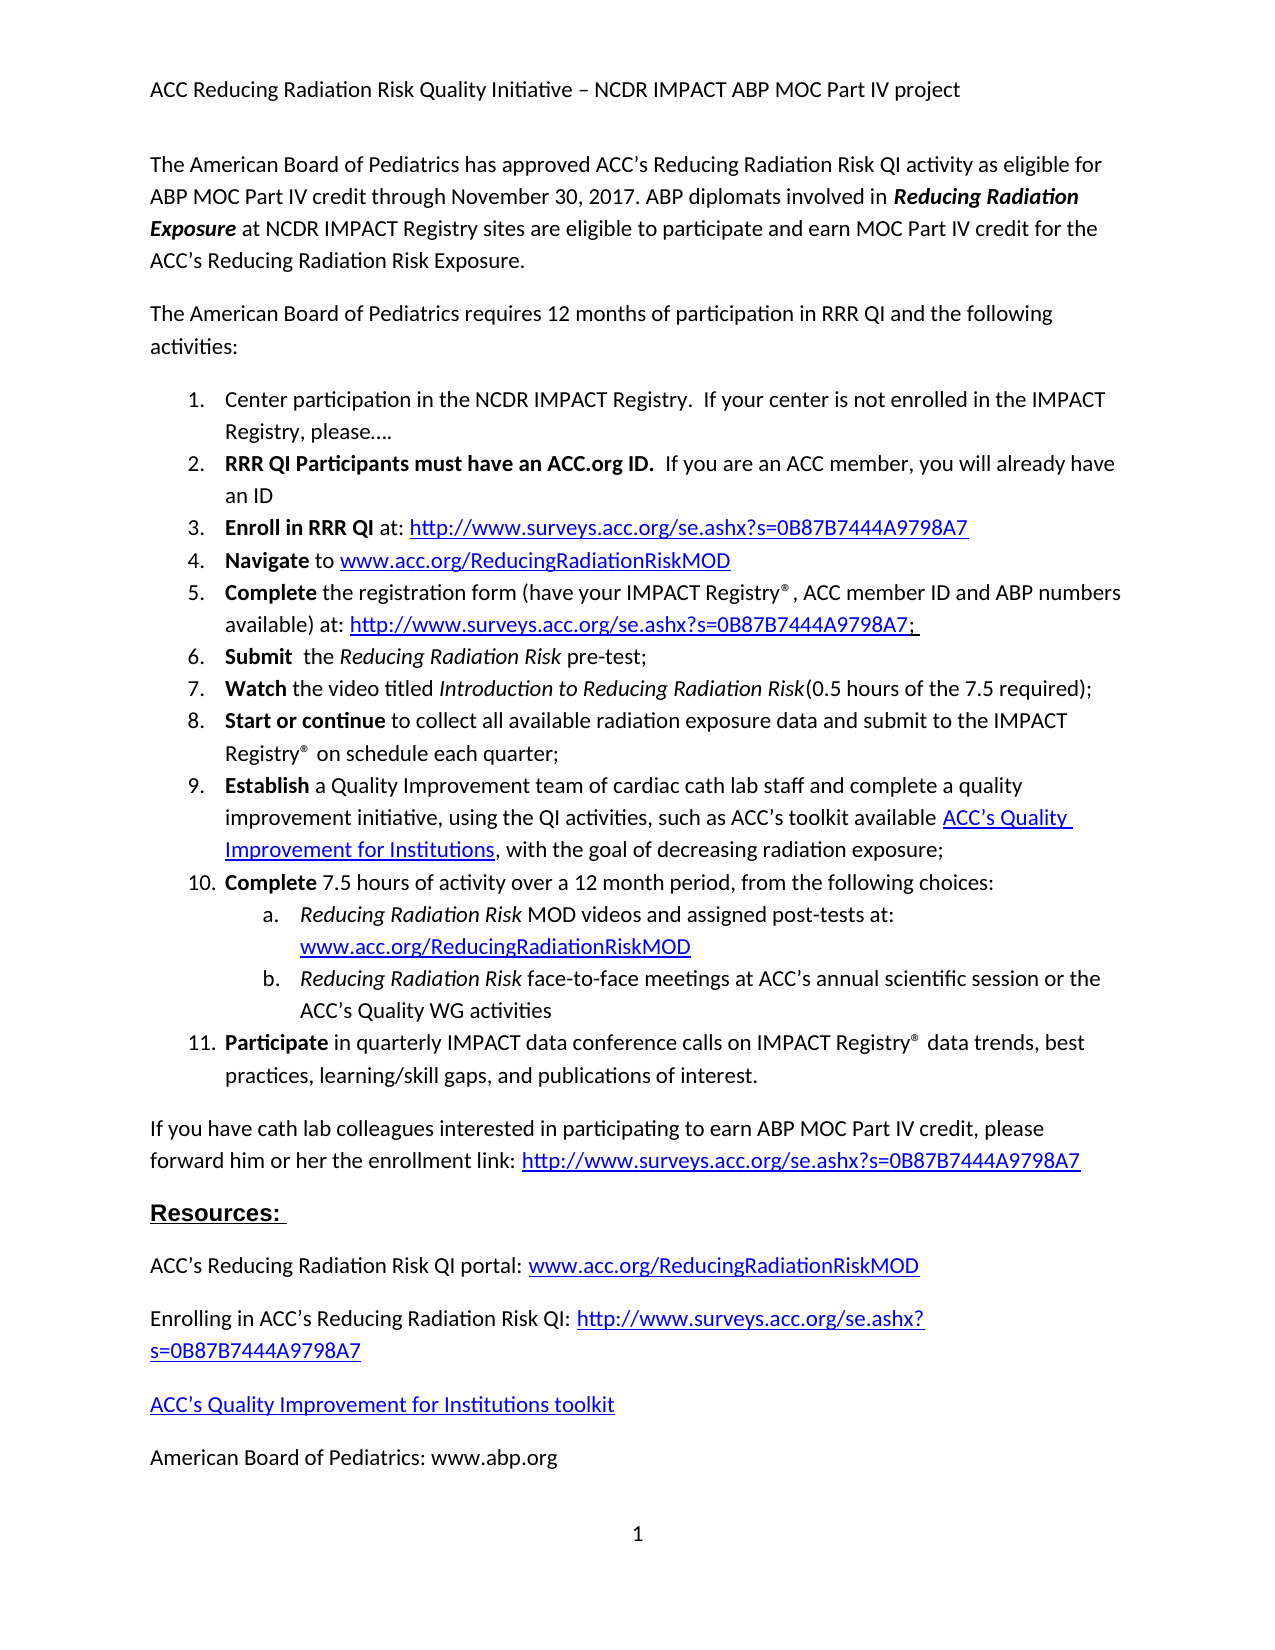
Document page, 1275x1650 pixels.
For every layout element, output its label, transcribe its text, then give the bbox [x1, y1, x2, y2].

list Complete the registration form (have your IMPACT Registry®, ACC member ID and ABP numbers available) at: http://www.surveys.acc.org/se.ashx?s=0B87B7444A9798A7; [187, 578, 1125, 638]
text If you have cath lab colleagues interested in participating to earn ABP MOC Part IV credit, please forward him or her the enrollment link: http://www.surveys.acc.org/se.ashx?s=0B87B7444A9798A7 [150, 1114, 1125, 1174]
list Navigate to www.acc.org/ReducingRadiationRiskMOD [187, 546, 1125, 574]
text The American Board of Pediatrics requires 12 months of participation in RRR QI and the following activities: [150, 299, 1125, 360]
list Complete 7.5 hours of activity over a 12 month period, from the following choices: [187, 868, 1125, 896]
text Enrolling in ACC’s Reducing Radiation Risk QI: http://www.surveys.acc.org/se.ashx?s=0B87B7444A9798A7 [150, 1304, 1125, 1365]
text ACC’s Reducing Radiation Risk QI portal: www.acc.org/ReducingRadiationRiskMOD [150, 1251, 1125, 1279]
text ACC’s Quality Improvement for Institutions toolkit [150, 1390, 1125, 1418]
list Reducing Radiation Risk MOD videos and assigned post-tests at: www.acc.org/ReducingRadiationRiskMOD [262, 900, 1125, 960]
list Establish a Quality Improvement team of cardiac cath lab staff and complete a quality improvement initiative, using the QI activities, such as ACC’s toolkit available ACC’s Quality Improvement for Institutions, with the goal of decreasing radiation exposure; [187, 771, 1125, 863]
list Submit the Reducing Radiation Risk pre-test; [187, 642, 1125, 670]
list Center participation in the NCDR IMPACT Registry. If your center is not enrolled in the IMPACT Registry, please…. [187, 385, 1125, 445]
text American Board of Pediatrics: www.abp.org [150, 1443, 1125, 1471]
list Participate in quarterly IMPACT data conference calls on IMPACT Registry® data trends, best practices, learning/skill gaps, and publications of interest. [187, 1028, 1125, 1089]
list RRR QI Participants must have an ACC.org ID. If you are an ACC member, you will already have an ID [187, 449, 1125, 509]
list Enroll in RRR QI at: http://www.surveys.acc.org/se.ashx?s=0B87B7444A9798A7 [187, 513, 1125, 542]
list Watch the video titled Introduction to Reducing Radiation Risk(0.5 hours of the 7.5 required); [187, 674, 1125, 702]
list Reducing Radiation Risk face-to-face meetings at ACC’s annual scientific session or the ACC’s Quality WG activities [262, 964, 1125, 1024]
text The American Board of Pediatrics has approved ACC’s Reducing Radiation Risk QI activity as eligible for ABP MOC Part IV credit through November 30, 2017. ABP diplomats involved in Reducing Radiation Exposure at NCDR IMPACT Registry sites are eligible to participate and earn MOC Part IV credit for the ACC’s Reducing Radiation Risk Exposure. [150, 150, 1125, 274]
list Start or continue to collect all available radiation exposure data and submit to the IMPACT Registry® on schedule each quarter; [187, 707, 1125, 767]
text Resources: [150, 1199, 1125, 1227]
